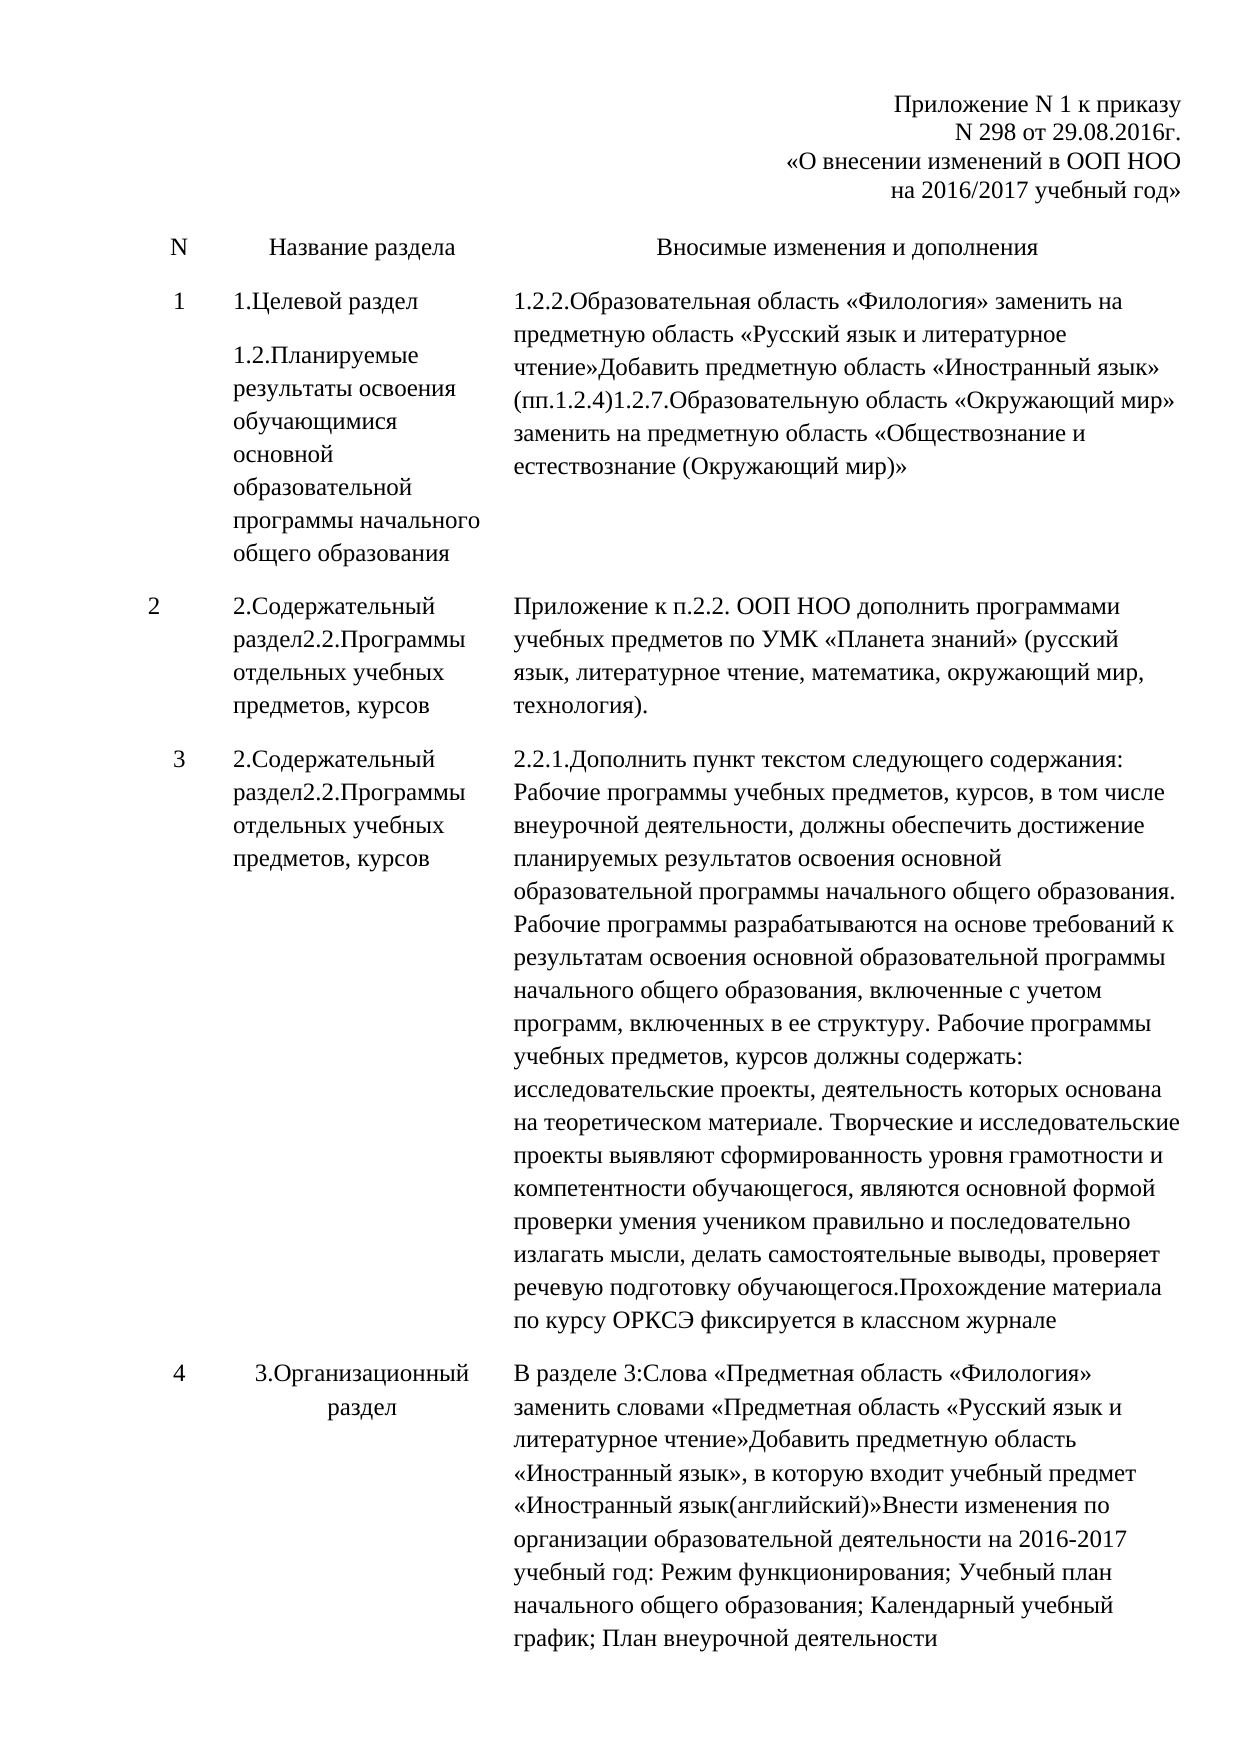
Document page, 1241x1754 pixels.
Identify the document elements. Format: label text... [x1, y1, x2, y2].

table_header Название раздела [222, 233, 502, 286]
text N 298 от 29.08.2016г. [148, 117, 1181, 146]
table_cell 1.2.2.Образовательная область «Филология» заменить на предметную область «Русский язык и литературное чтение»Добавить предметную область «Иностранный язык» (пп.1.2.4)1.2.7.Образовательную область «Окружающий мир» заменить на предметную область «Обществознание и естествознание (Окружающий мир)» [502, 286, 1192, 591]
table_cell 2 [136, 591, 222, 744]
table_header N [136, 233, 222, 286]
table_cell Приложение к п.2.2. ООП НОО дополнить программами учебных предметов по УМК «Планета знаний» (русский язык, литературное чтение, математика, окружающий мир, технология). [502, 591, 1192, 744]
table_cell В разделе 3:Слова «Предметная область «Филология» заменить словами «Предметная область «Русский язык и литературное чтение»Добавить предметную область «Иностранный язык», в которую входит учебный предмет «Иностранный язык(английский)»Внести изменения по организации образовательной деятельности на 2016-2017 учебный год: Режим функционирования; Учебный план начального общего образования; Календарный учебный график; План внеурочной деятельности [502, 1359, 1192, 1676]
table_cell 3.Организационный раздел [222, 1359, 502, 1676]
text «О внесении изменений в ООП НОО [148, 146, 1181, 175]
table_cell 4 [136, 1359, 222, 1676]
text Приложение N 1 к приказу [148, 89, 1181, 117]
table_cell 2.Содержательный раздел2.2.Программы отдельных учебных предметов, курсов [222, 744, 502, 1358]
table_cell 1.Целевой раздел 1.2.Планируемые результаты освоения обучающимися основной образовательной программы начального общего образования [222, 286, 502, 591]
table_cell 1 [136, 286, 222, 591]
table_cell 2.Содержательный раздел2.2.Программы отдельных учебных предметов, курсов [222, 591, 502, 744]
text на 2016/2017 учебный год» [148, 175, 1181, 204]
table_cell 2.2.1.Дополнить пункт текстом следующего содержания: Рабочие программы учебных предметов, курсов, в том числе внеурочной деятельности, должны обеспечить достижение планируемых результатов освоения основной образовательной программы начального общего образования. Рабочие программы разрабатываются на основе требований к результатам освоения основной образовательной программы начального общего образования, включенные с учетом программ, включенных в ее структуру. Рабочие программы учебных предметов, курсов должны содержать: исследовательские проекты, деятельность которых основана на теоретическом материале. Творческие и исследовательские проекты выявляют сформированность уровня грамотности и компетентности обучающегося, являются основной формой проверки умения учеником правильно и последовательно излагать мысли, делать самостоятельные выводы, проверяет речевую подготовку обучающегося.Прохождение материала по курсу ОРКСЭ фиксируется в классном журнале [502, 744, 1192, 1358]
table_cell 3 [136, 744, 222, 1358]
table_header Вносимые изменения и дополнения [502, 233, 1192, 286]
